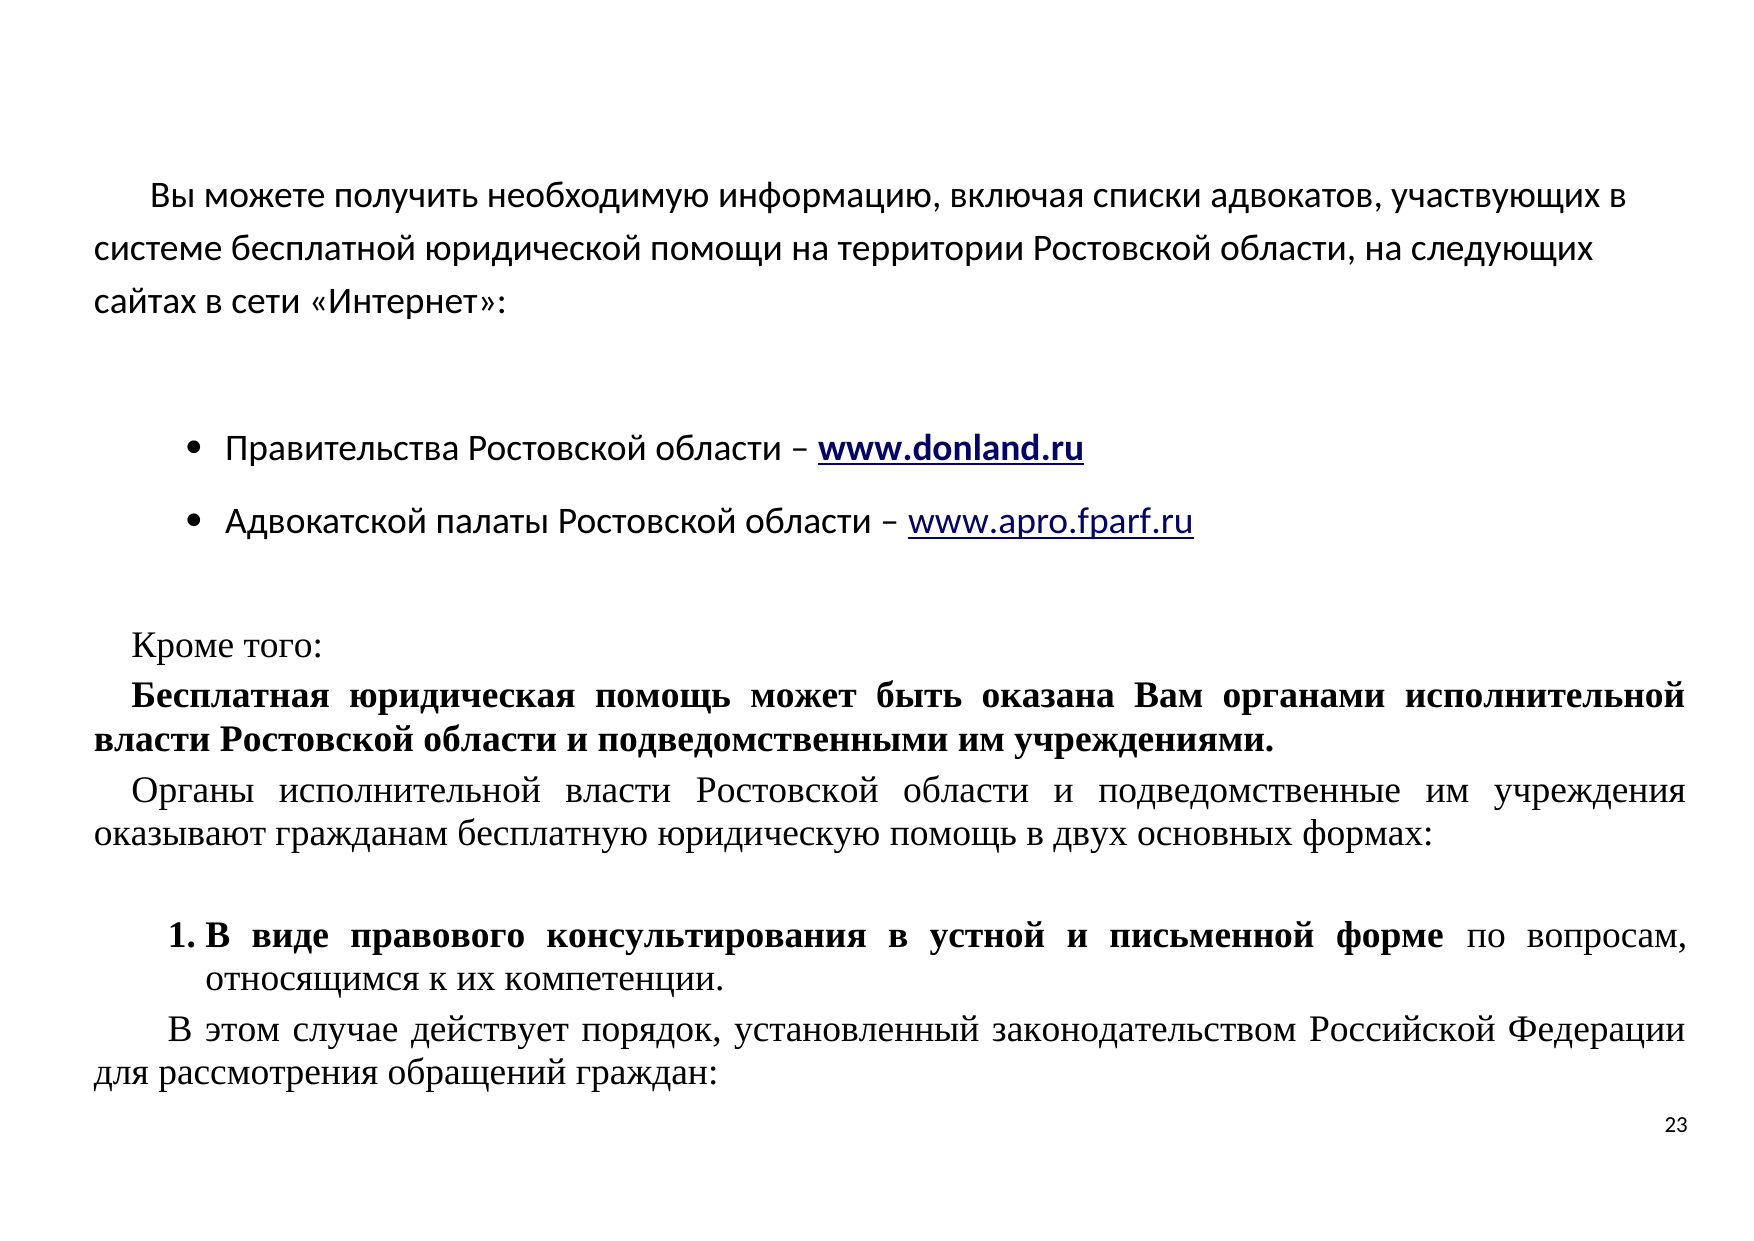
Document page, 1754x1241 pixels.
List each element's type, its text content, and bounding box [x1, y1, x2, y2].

text В этом случае действует порядок, установленный законодательством Российской Федерации для рассмотрения обращений граждан: [94, 1006, 1687, 1092]
text Органы исполнительной власти Ростовской области и подведомственные им учреждения оказывают гражданам бесплатную юридическую помощь в двух основных формах: [94, 767, 1687, 853]
list Правительства Ростовской области – www.donland.ru [187, 424, 1687, 470]
list Адвокатской палаты Ростовской области – www.apro.fparf.ru [187, 497, 1687, 543]
text Вы можете получить необходимую информацию, включая списки адвокатов, участвующих в системе бесплатной юридической помощи на территории Ростовской области, на следующих сайтах в сети «Интернет»: [94, 171, 1687, 323]
text Бесплатная юридическая помощь может быть оказана Вам органами исполнительной власти Ростовской области и подведомственными им учреждениями. [94, 673, 1687, 759]
list В виде правового консультирования в устной и письменной форме по вопросам, относящимся к их компетенции. [168, 912, 1687, 998]
text Кроме того: [94, 622, 1687, 665]
